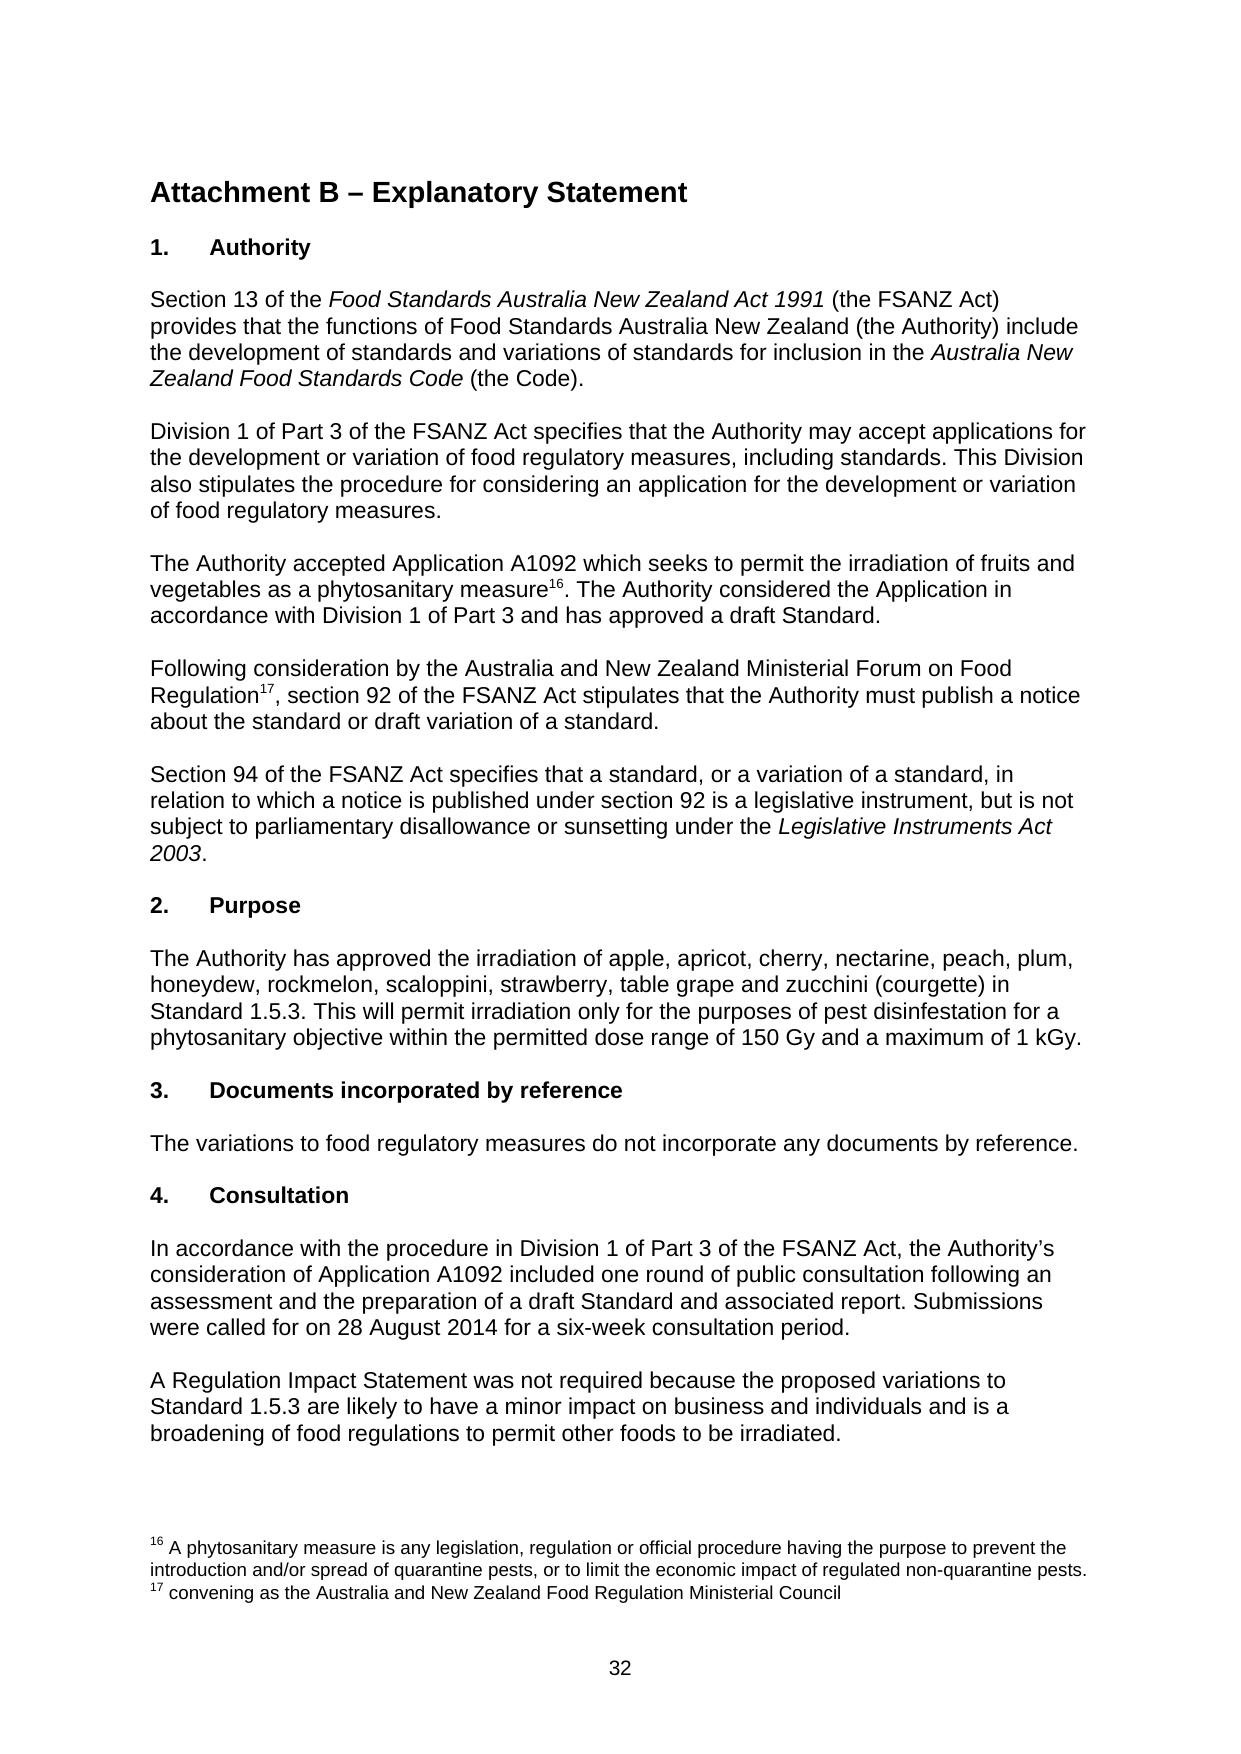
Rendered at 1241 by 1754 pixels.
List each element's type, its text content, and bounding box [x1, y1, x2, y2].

text In accordance with the procedure in Division 1 of Part 3 of the FSANZ Act, the Authority’s consideration of Application A1092 included one round of public consultation following an assessment and the preparation of a draft Standard and associated report. Submissions were called for on 28 August 2014 for a six-week consultation period. [150, 1235, 1090, 1340]
text 3. Documents incorporated by reference [150, 1077, 1090, 1103]
text A Regulation Impact Statement was not required because the proposed variations to Standard 1.5.3 are likely to have a minor impact on business and individuals and is a broadening of food regulations to permit other foods to be irradiated. [150, 1367, 1090, 1446]
text 4. Consultation [150, 1182, 1090, 1209]
text The Authority accepted Application A1092 which seeks to permit the irradiation of fruits and vegetables as a phytosanitary measure. The Authority considered the Application in accordance with Division 1 of Part 3 and has approved a draft Standard. [150, 550, 1090, 629]
text 1. Authority [150, 233, 1090, 260]
text Following consideration by the Australia and New Zealand Ministerial Forum on Food Regulation, section 92 of the FSANZ Act stipulates that the Authority must publish a notice about the standard or draft variation of a standard. [150, 655, 1090, 734]
text The variations to food regulatory measures do not incorporate any documents by reference. [150, 1129, 1090, 1156]
text Section 94 of the FSANZ Act specifies that a standard, or a variation of a standard, in relation to which a notice is published under section 92 is a legislative instrument, but is not subject to parliamentary disallowance or sunsetting under the Legislative Instruments Act 2003. [150, 761, 1090, 866]
text Section 13 of the Food Standards Australia New Zealand Act 1991 (the FSANZ Act) provides that the functions of Food Standards Australia New Zealand (the Authority) include the development of standards and variations of standards for inclusion in the Australia New Zealand Food Standards Code (the Code). [150, 286, 1090, 392]
text Division 1 of Part 3 of the FSANZ Act specifies that the Authority may accept applications for the development or variation of food regulatory measures, including standards. This Division also stipulates the procedure for considering an application for the development or variation of food regulatory measures. [150, 418, 1090, 523]
text 2. Purpose [150, 892, 1090, 919]
subtitle Attachment B – Explanatory Statement [150, 175, 1090, 208]
text The Authority has approved the irradiation of apple, apricot, cherry, nectarine, peach, plum, honeydew, rockmelon, scaloppini, strawberry, table grape and zucchini (courgette) in Standard 1.5.3. This will permit irradiation only for the purposes of pest disinfestation for a phytosanitary objective within the permitted dose range of 150 Gy and a maximum of 1 kGy. [150, 945, 1090, 1051]
